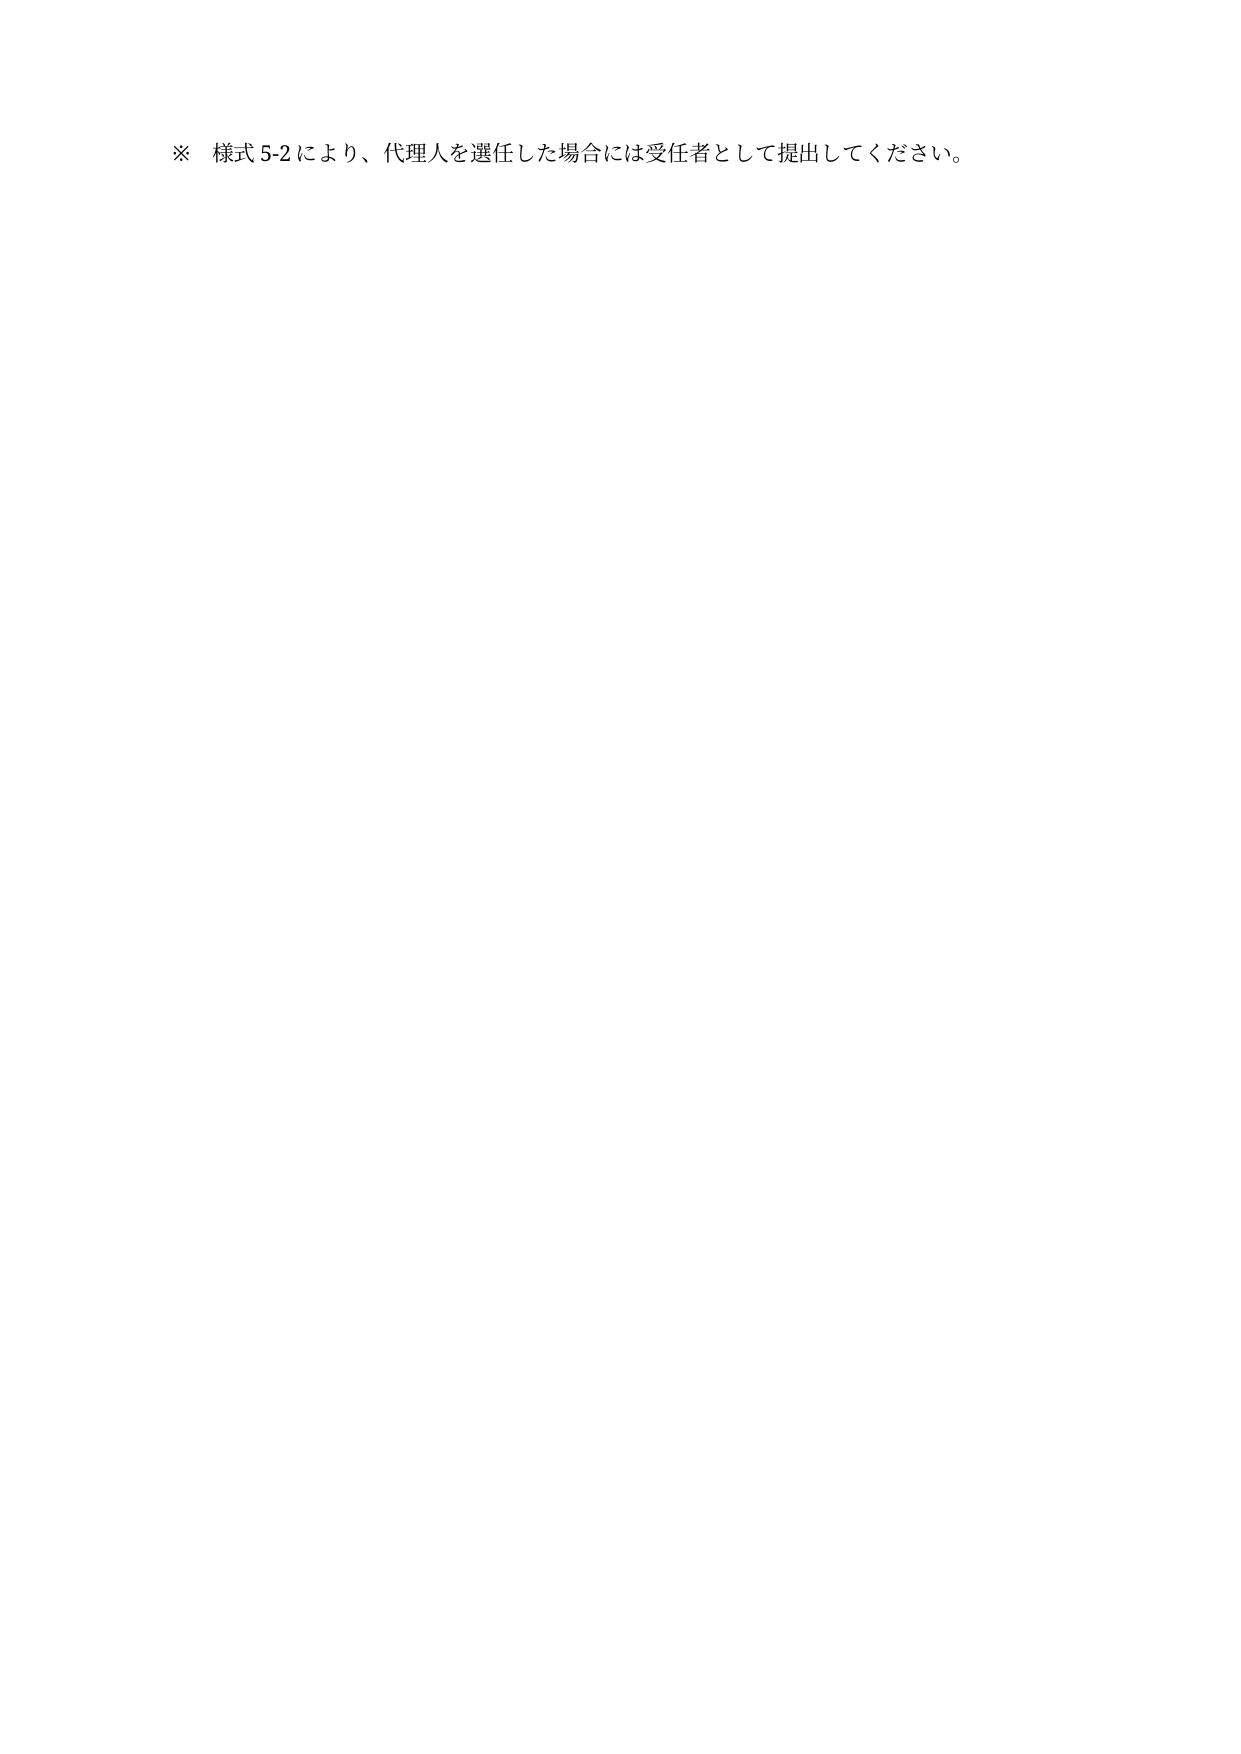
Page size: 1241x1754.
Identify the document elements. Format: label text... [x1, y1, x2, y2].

text ※ 様式5-2により、代理人を選任した場合には受任者として提出してください。 [172, 133, 1092, 171]
